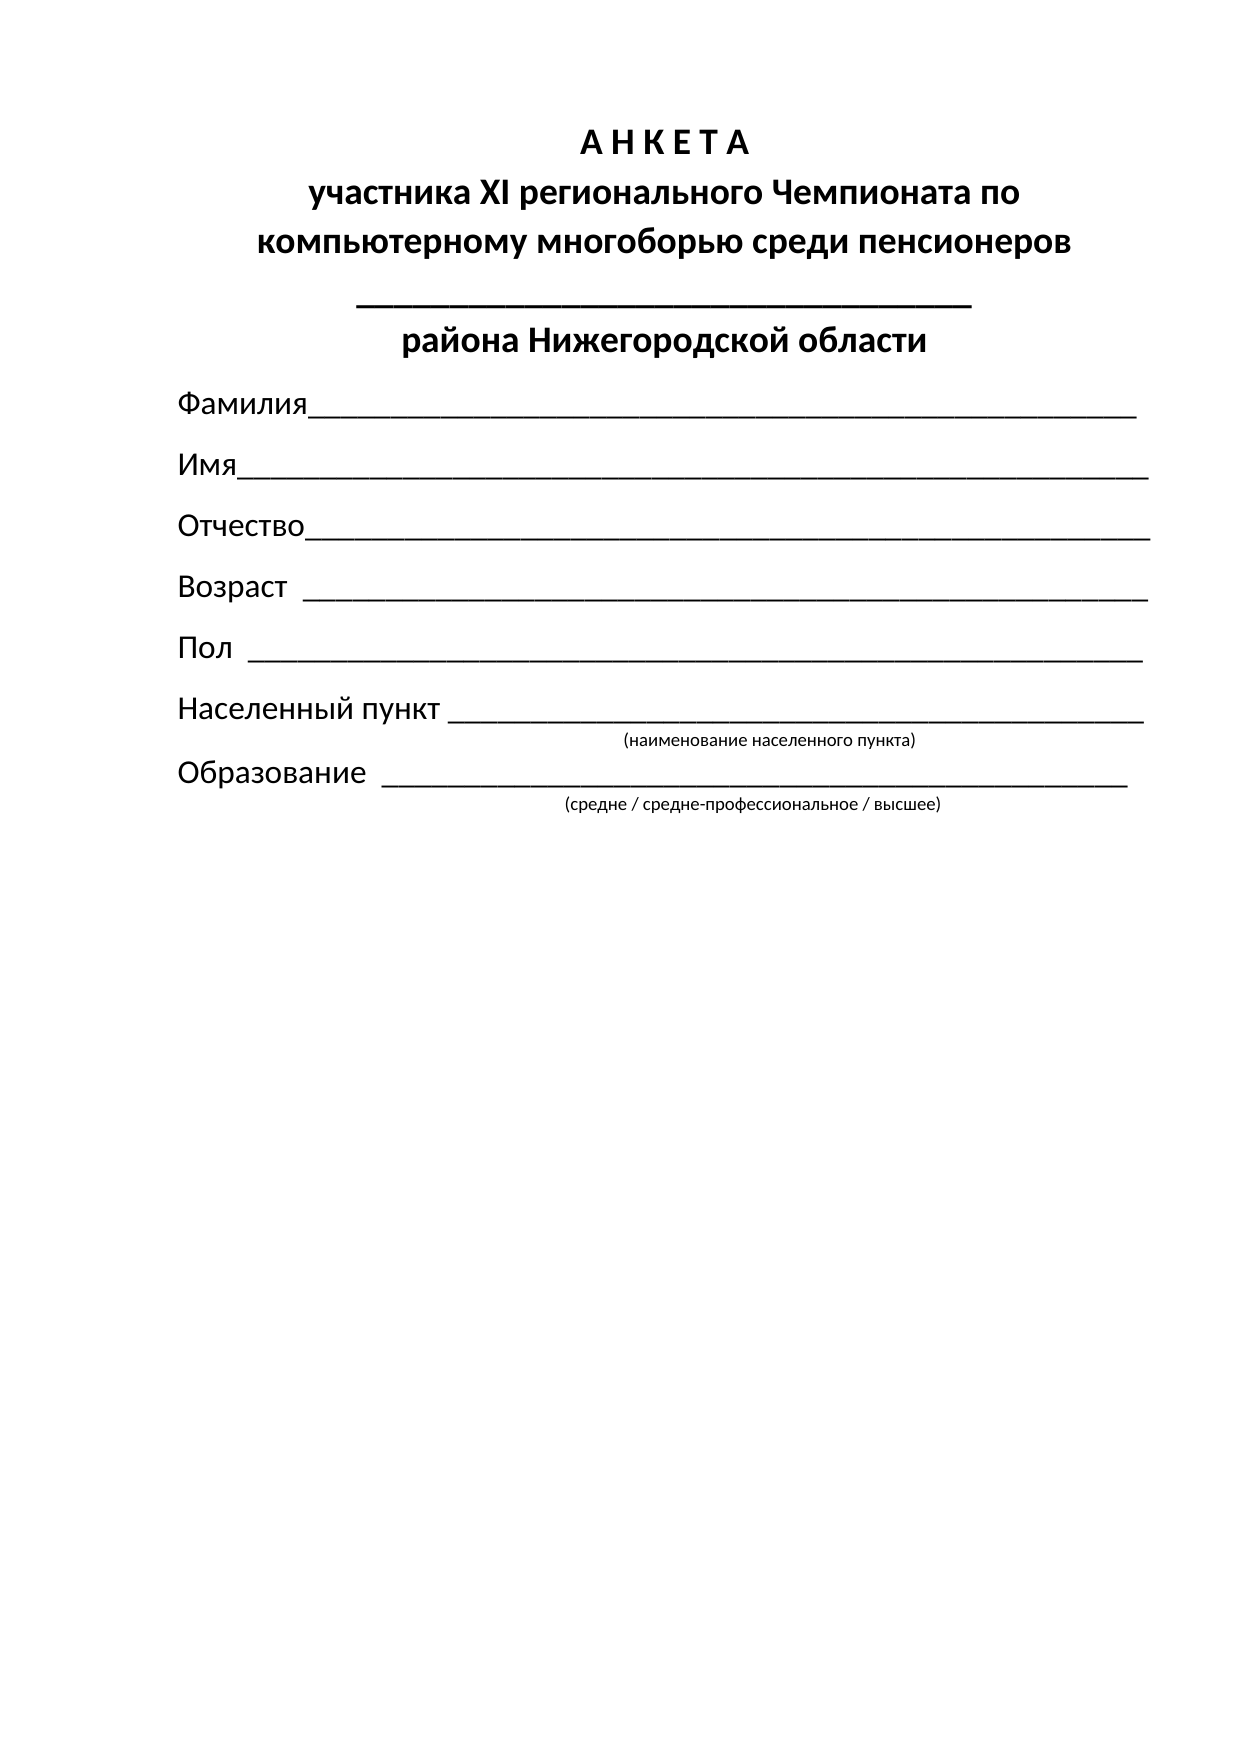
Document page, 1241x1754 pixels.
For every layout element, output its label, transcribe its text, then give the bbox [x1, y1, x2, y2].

text Отчество___________________________________________________ [177, 504, 1152, 545]
text А Н К Е Т А [177, 118, 1152, 164]
text участника XI регионального Чемпионата по компьютерному многоборью среди пенсионеров _________________________________ [177, 168, 1152, 312]
text Населенный пункт __________________________________________ [177, 687, 1152, 728]
text (средне / средне-профессиональное / высшее) [177, 792, 1152, 815]
text Образование _____________________________________________ [177, 751, 1152, 792]
text района Нижегородской области [177, 316, 1152, 362]
text (наименование населенного пункта) [177, 728, 1152, 751]
text Имя_______________________________________________________ [177, 443, 1152, 484]
text Пол ______________________________________________________ [177, 626, 1152, 667]
text Фамилия__________________________________________________ [177, 382, 1152, 423]
text Возраст ___________________________________________________ [177, 565, 1152, 606]
